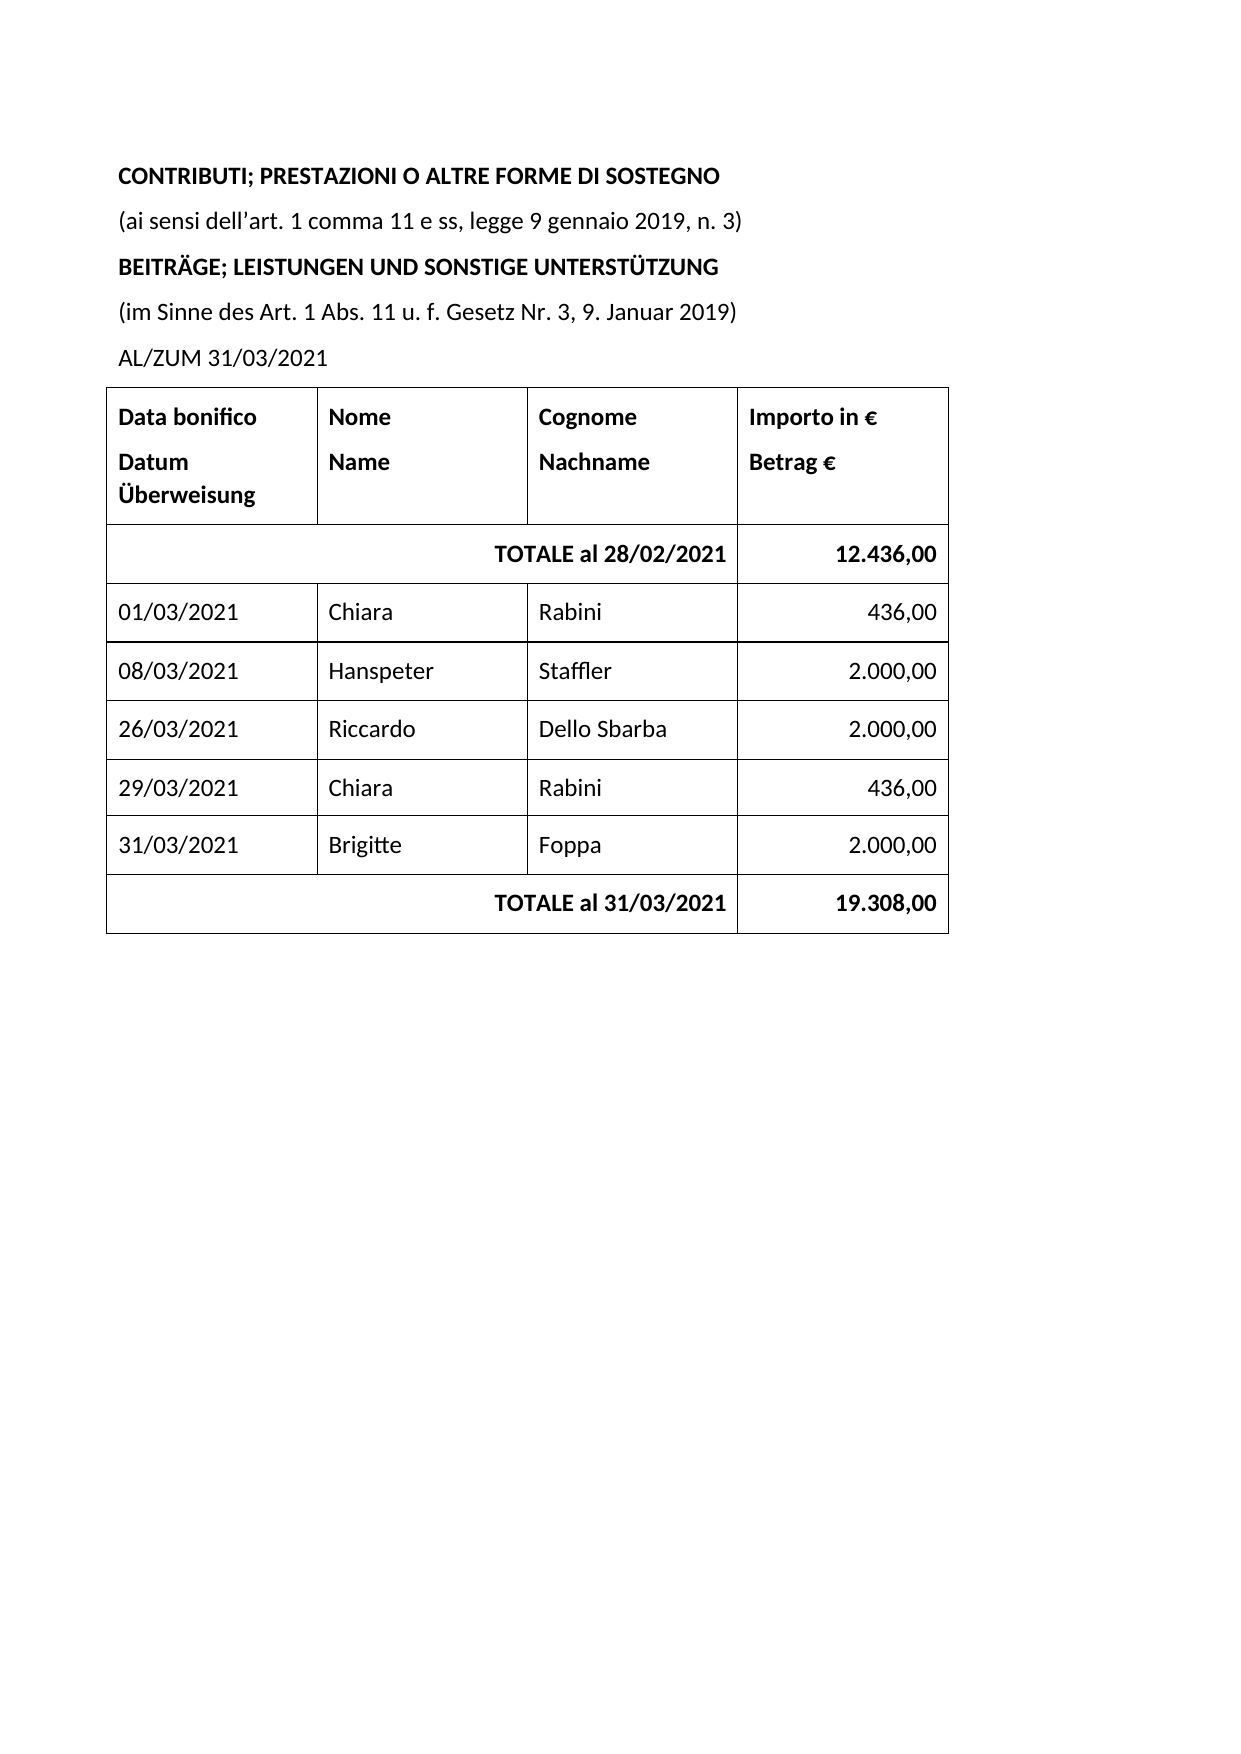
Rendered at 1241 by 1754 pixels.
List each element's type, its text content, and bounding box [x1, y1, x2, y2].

table_cell Riccardo [318, 701, 527, 759]
table_cell 2.000,00 [738, 816, 948, 874]
table_cell 29/03/2021 [107, 760, 317, 815]
table_cell 436,00 [738, 760, 948, 815]
table_cell Foppa [528, 816, 737, 874]
table_cell 01/03/2021 [107, 584, 317, 641]
table_cell Chiara [318, 760, 527, 815]
table_cell Brigitte [318, 816, 527, 874]
text BEITRÄGE; LEISTUNGEN UND SONSTIGE UNTERSTÜTZUNG [118, 251, 1122, 281]
table_cell 2.000,00 [738, 701, 948, 759]
table_cell 31/03/2021 [107, 816, 317, 874]
table_cell Chiara [318, 584, 527, 641]
table_cell 08/03/2021 [107, 643, 317, 700]
table_cell 2.000,00 [738, 643, 948, 700]
table_header Importo in € Betrag € [738, 388, 948, 524]
table_cell Staffler [528, 643, 737, 700]
text (ai sensi dell’art. 1 comma 11 e ss, legge 9 gennaio 2019, n. 3) [118, 206, 1122, 236]
table_cell 12.436,00 [738, 525, 948, 583]
table_cell TOTALE al 28/02/2021 [107, 525, 737, 583]
table_cell Rabini [528, 760, 737, 815]
text AL/ZUM 31/03/2021 [118, 342, 1122, 372]
table_cell 26/03/2021 [107, 701, 317, 759]
text (im Sinne des Art. 1 Abs. 11 u. f. Gesetz Nr. 3, 9. Januar 2019) [118, 296, 1122, 327]
text CONTRIBUTI; PRESTAZIONI O ALTRE FORME DI SOSTEGNO [118, 160, 1122, 191]
table_cell Hanspeter [318, 643, 527, 700]
table_header Cognome Nachname [528, 388, 737, 524]
table_header Data bonifico Datum Überweisung [107, 388, 317, 524]
table_cell TOTALE al 31/03/2021 [107, 875, 737, 933]
table_cell 19.308,00 [738, 875, 948, 933]
table_cell Rabini [528, 584, 737, 641]
table_cell 436,00 [738, 584, 948, 641]
table_cell Dello Sbarba [528, 701, 737, 759]
table_header Nome Name [318, 388, 527, 524]
